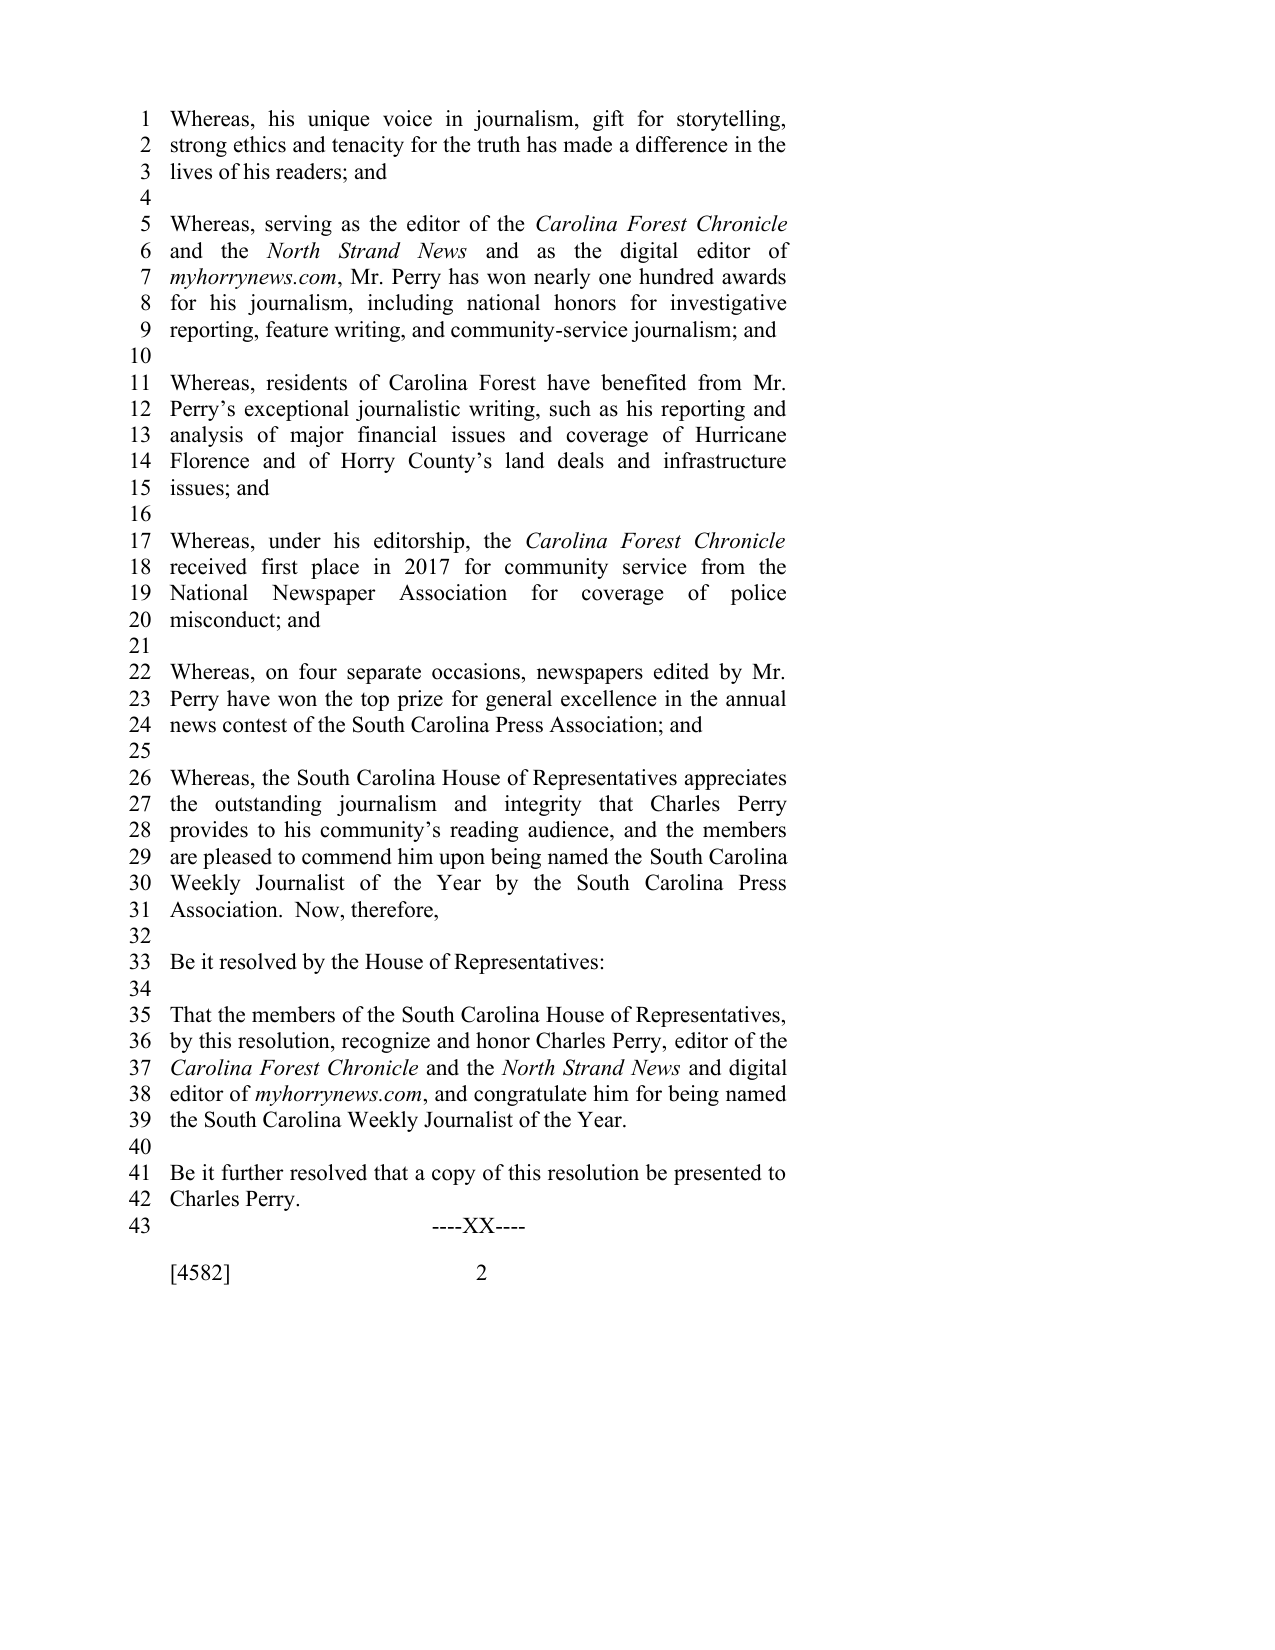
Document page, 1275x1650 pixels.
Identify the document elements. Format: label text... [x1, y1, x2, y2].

text ----XX---- [169, 1212, 787, 1238]
text Whereas, serving as the editor of the Carolina Forest Chronicle and the North Strand News and as the digital editor of myhorrynews.com, Mr. Perry has won nearly one hundred awards for his journalism, including national honors for investigative reporting, feature writing, and community-service journalism; and [169, 210, 787, 342]
text That the members of the South Carolina House of Representatives, by this resolution, recognize and honor Charles Perry, editor of the Carolina Forest Chronicle and the North Strand News and digital editor of myhorrynews.com, and congratulate him for being named the South Carolina Weekly Journalist of the Year. [169, 1001, 787, 1133]
text Whereas, on four separate occasions, newspapers edited by Mr. Perry have won the top prize for general excellence in the annual news contest of the South Carolina Press Association; and [169, 658, 787, 737]
text Be it further resolved that a copy of this resolution be presented to Charles Perry. [169, 1159, 787, 1212]
text Be it resolved by the House of Representatives: [169, 948, 787, 975]
text Whereas, residents of Carolina Forest have benefited from Mr. Perry’s exceptional journalistic writing, such as his reporting and analysis of major financial issues and coverage of Hurricane Florence and of Horry County’s land deals and infrastructure issues; and [169, 368, 787, 500]
text Whereas, under his editorship, the Carolina Forest Chronicle received first place in 2017 for community service from the National Newspaper Association for coverage of police misconduct; and [169, 527, 787, 632]
text Whereas, the South Carolina House of Representatives appreciates the outstanding journalism and integrity that Charles Perry provides to his community’s reading audience, and the members are pleased to commend him upon being named the South Carolina Weekly Journalist of the Year by the South Carolina Press Association. Now, therefore, [169, 764, 787, 922]
text Whereas, his unique voice in journalism, gift for storytelling, strong ethics and tenacity for the truth has made a difference in the lives of his readers; and [169, 105, 787, 184]
